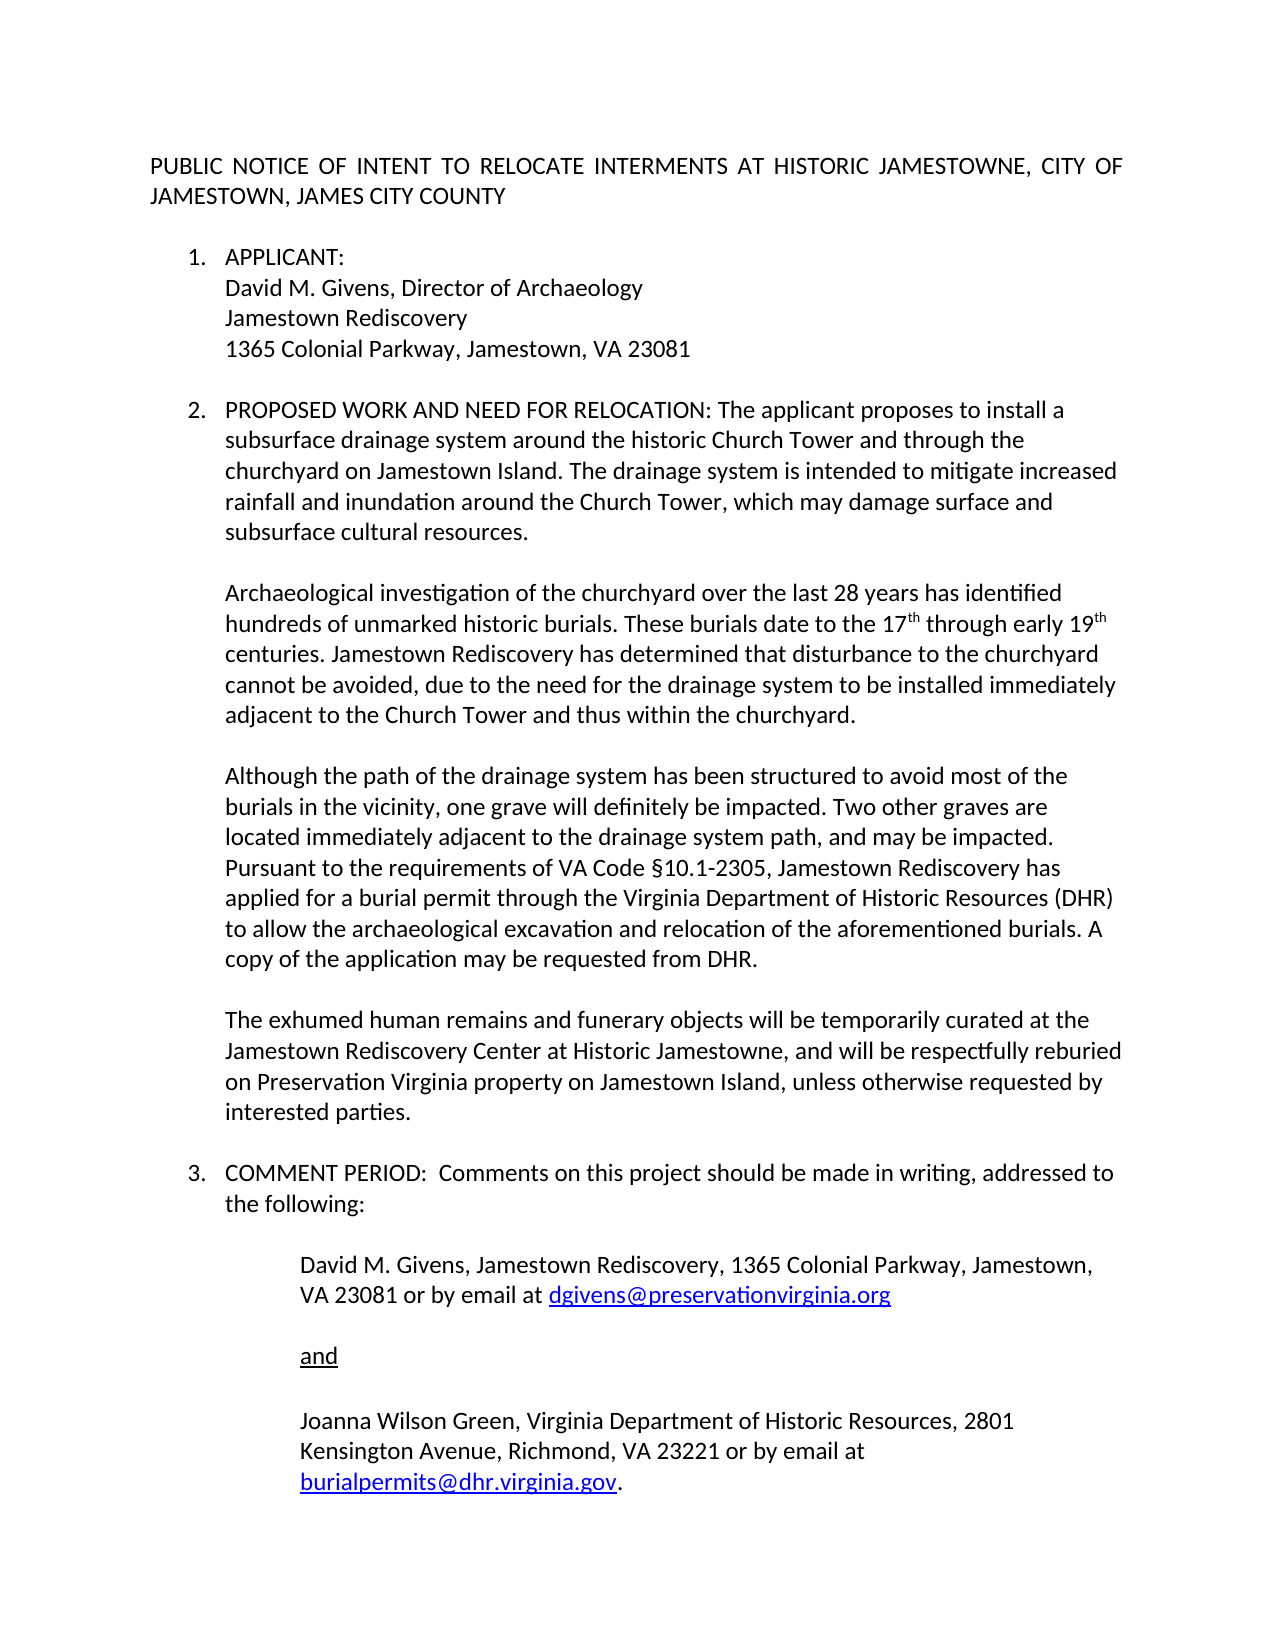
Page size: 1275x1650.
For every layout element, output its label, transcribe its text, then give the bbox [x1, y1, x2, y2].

text David M. Givens, Director of Archaeology Jamestown Rediscovery [225, 272, 1125, 333]
text Although the path of the drainage system has been structured to avoid most of the burials in the vicinity, one grave will definitely be impacted. Two other graves are located immediately adjacent to the drainage system path, and may be impacted. Pursuant to the requirements of VA Code §10.1-2305, Jamestown Rediscovery has applied for a burial permit through the Virginia Department of Historic Resources (DHR) to allow the archaeological excavation and relocation of the aforementioned burials. A copy of the application may be requested from DHR. [225, 760, 1125, 974]
text Archaeological investigation of the churchyard over the last 28 years has identified hundreds of unmarked historic burials. These burials date to the 17th through early 19th centuries. Jamestown Rediscovery has determined that disturbance to the churchyard cannot be avoided, due to the need for the drainage system to be installed immediately adjacent to the Church Tower and thus within the churchyard. [225, 577, 1125, 730]
text and [225, 1340, 1125, 1371]
text PUBLIC NOTICE OF INTENT TO RELOCATE INTERMENTS AT HISTORIC JAMESTOWNE, CITY OF JAMESTOWN, JAMES CITY COUNTY [150, 150, 1125, 211]
text David M. Givens, Jamestown Rediscovery, 1365 Colonial Parkway, Jamestown, VA 23081 or by email at dgivens@preservationvirginia.org [300, 1249, 1125, 1310]
list COMMENT PERIOD: Comments on this project should be made in writing, addressed to the following: [187, 1157, 1125, 1218]
list APPLICANT: [187, 242, 1125, 272]
text The exhumed human remains and funerary objects will be temporarily curated at the Jamestown Rediscovery Center at Historic Jamestowne, and will be respectfully reburied on Preservation Virginia property on Jamestown Island, unless otherwise requested by interested parties. [225, 1004, 1125, 1127]
text Joanna Wilson Green, Virginia Department of Historic Resources, 2801 Kensington Avenue, Richmond, VA 23221 or by email at burialpermits@dhr.virginia.gov. [300, 1405, 1125, 1496]
text 1365 Colonial Parkway, Jamestown, VA 23081 [225, 333, 1125, 364]
list PROPOSED WORK AND NEED FOR RELOCATION: The applicant proposes to install a subsurface drainage system around the historic Church Tower and through the churchyard on Jamestown Island. The drainage system is intended to mitigate increased rainfall and inundation around the Church Tower, which may damage surface and subsurface cultural resources. [187, 394, 1125, 547]
